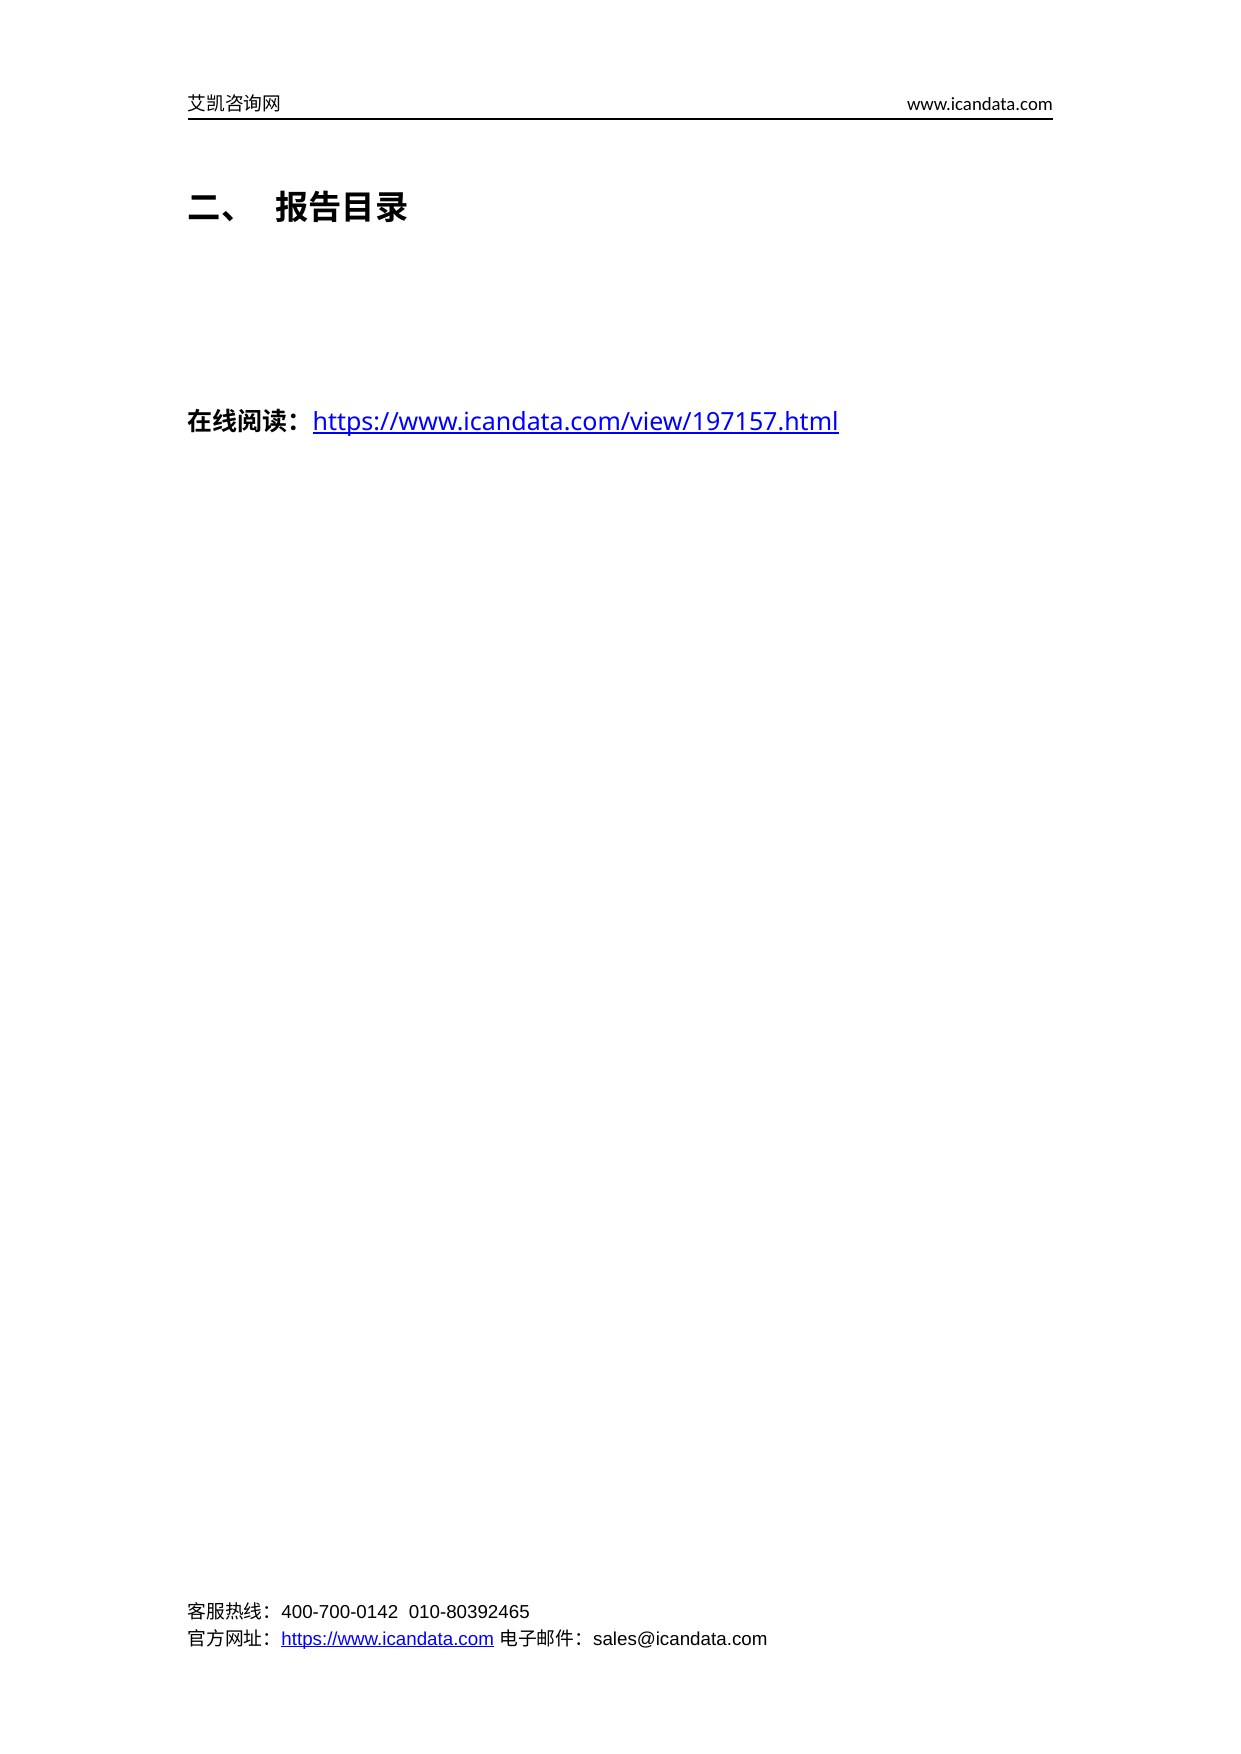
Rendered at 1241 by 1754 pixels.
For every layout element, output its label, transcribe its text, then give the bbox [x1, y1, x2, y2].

text 在线阅读：https://www.icandata.com/view/197157.html [187, 387, 1053, 452]
subtitle 报告目录 [187, 172, 1053, 237]
